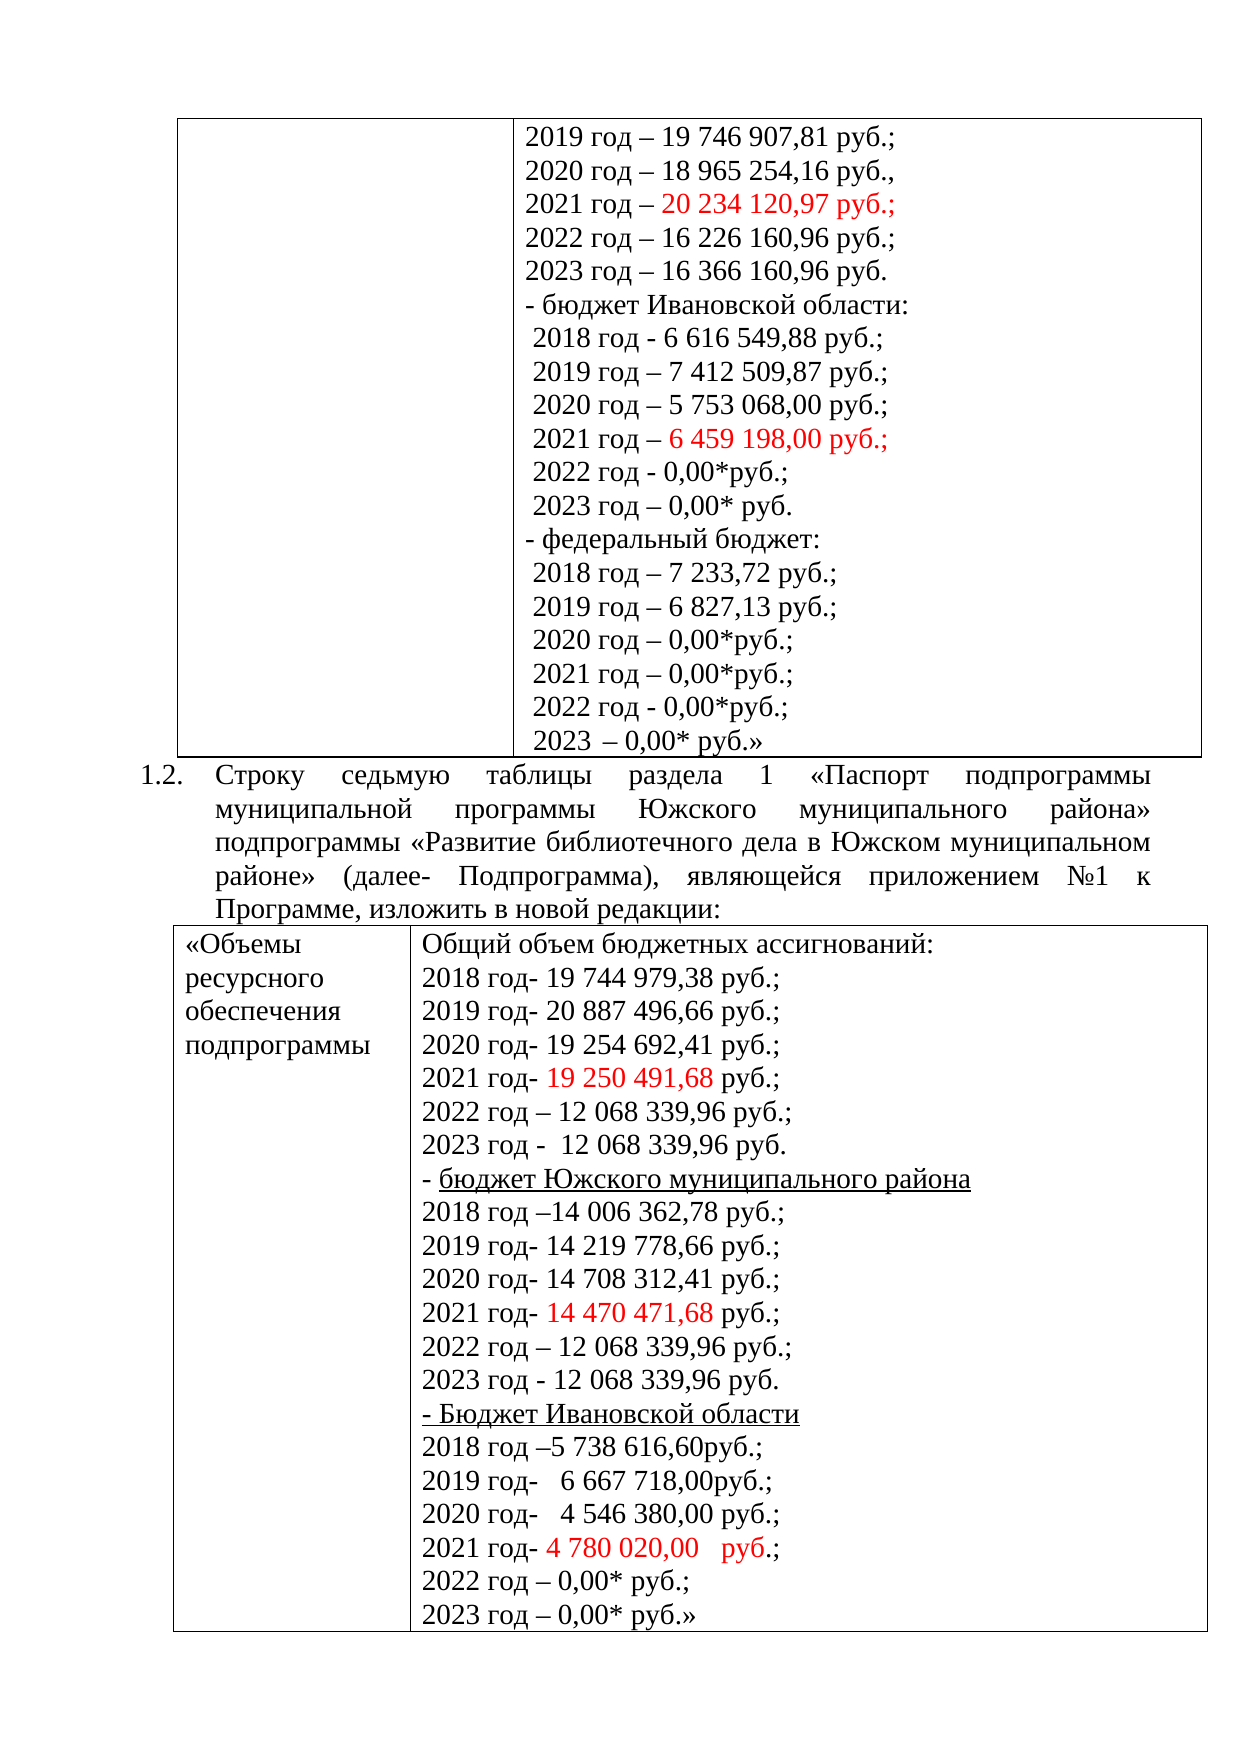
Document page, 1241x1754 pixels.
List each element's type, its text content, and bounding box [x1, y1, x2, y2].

list Строку седьмую таблицы раздела 1 «Паспорт подпрограммы муниципальной программы Южского муниципального района» подпрограммы «Развитие библиотечного дела в Южском муниципальном районе» (далее- Подпрограмма), являющейся приложением №1 к Программе, изложить в новой редакции: [140, 757, 1152, 925]
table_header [178, 119, 513, 756]
table_header «Объемы ресурсного обеспечения подпрограммы [174, 926, 410, 1631]
table_header Общий объем бюджетных ассигнований: 2018 год- 19 744 979,38 руб.; 2019 год- 20 887 496,66 руб.; 2020 год- 19 254 692,41 руб.; 2021 год- 19 250 491,68 руб.; 2022 год – 12 068 339,96 руб.; 2023 год - 12 068 339,96 руб. - бюджет Южского муниципального района 2018 год –14 006 362,78 руб.; 2019 год- 14 219 778,66 руб.; 2020 год- 14 708 312,41 руб.; 2021 год- 14 470 471,68 руб.; 2022 год – 12 068 339,96 руб.; 2023 год - 12 068 339,96 руб. - Бюджет Ивановской области 2018 год –5 738 616,60руб.; 2019 год- 6 667 718,00руб.; 2020 год- 4 546 380,00 руб.; 2021 год- 4 780 020,00 руб.; 2022 год – 0,00* руб.; 2023 год – 0,00* руб.» [411, 926, 1207, 1631]
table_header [514, 119, 1201, 756]
